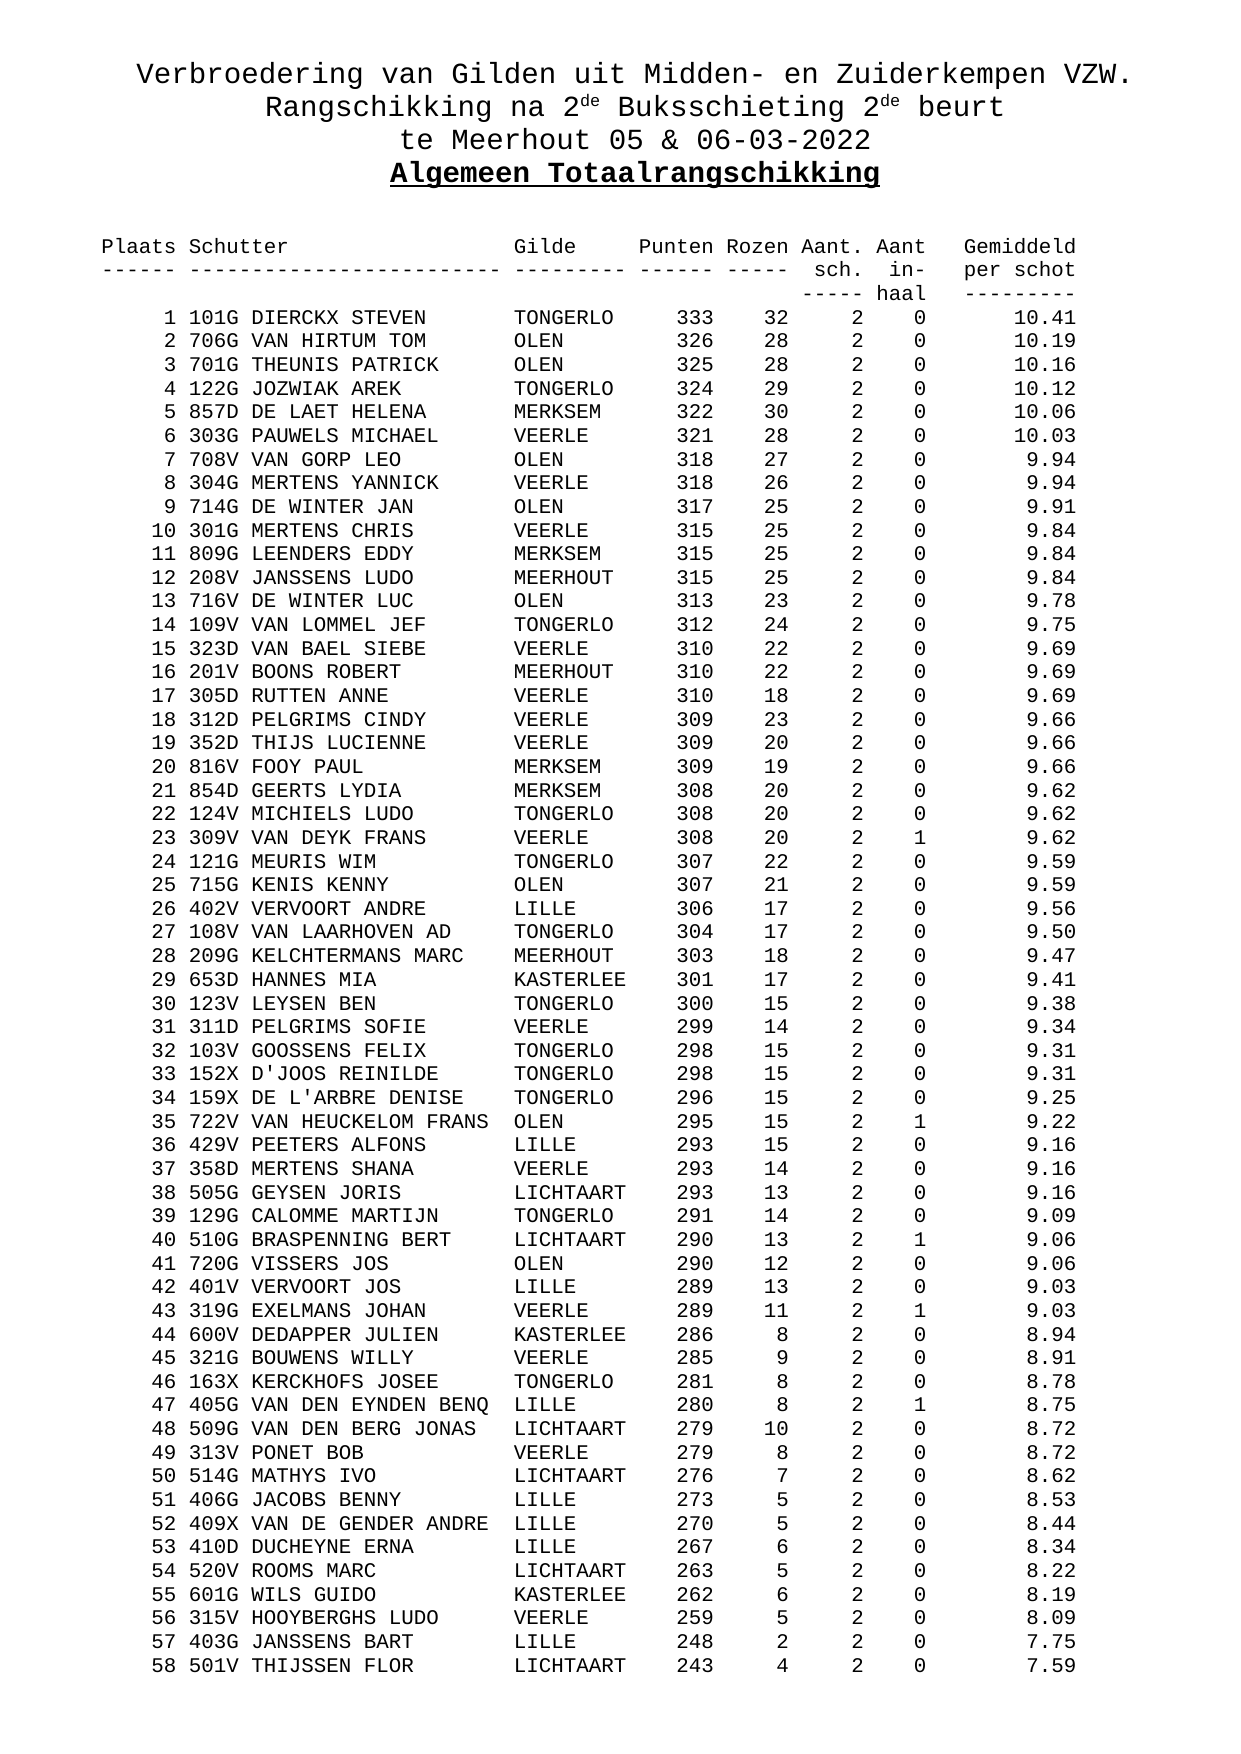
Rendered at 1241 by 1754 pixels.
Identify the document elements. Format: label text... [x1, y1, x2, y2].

text te Meerhout 05 & 06-03-2022 [89, 125, 1181, 158]
text Rangschikking na 2de Buksschieting 2de beurt [89, 92, 1181, 125]
text Algemeen Totaalrangschikking [89, 158, 1181, 191]
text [89, 236, 1181, 1678]
text Verbroedering van Gilden uit Midden- en Zuiderkempen VZW. [89, 59, 1181, 92]
